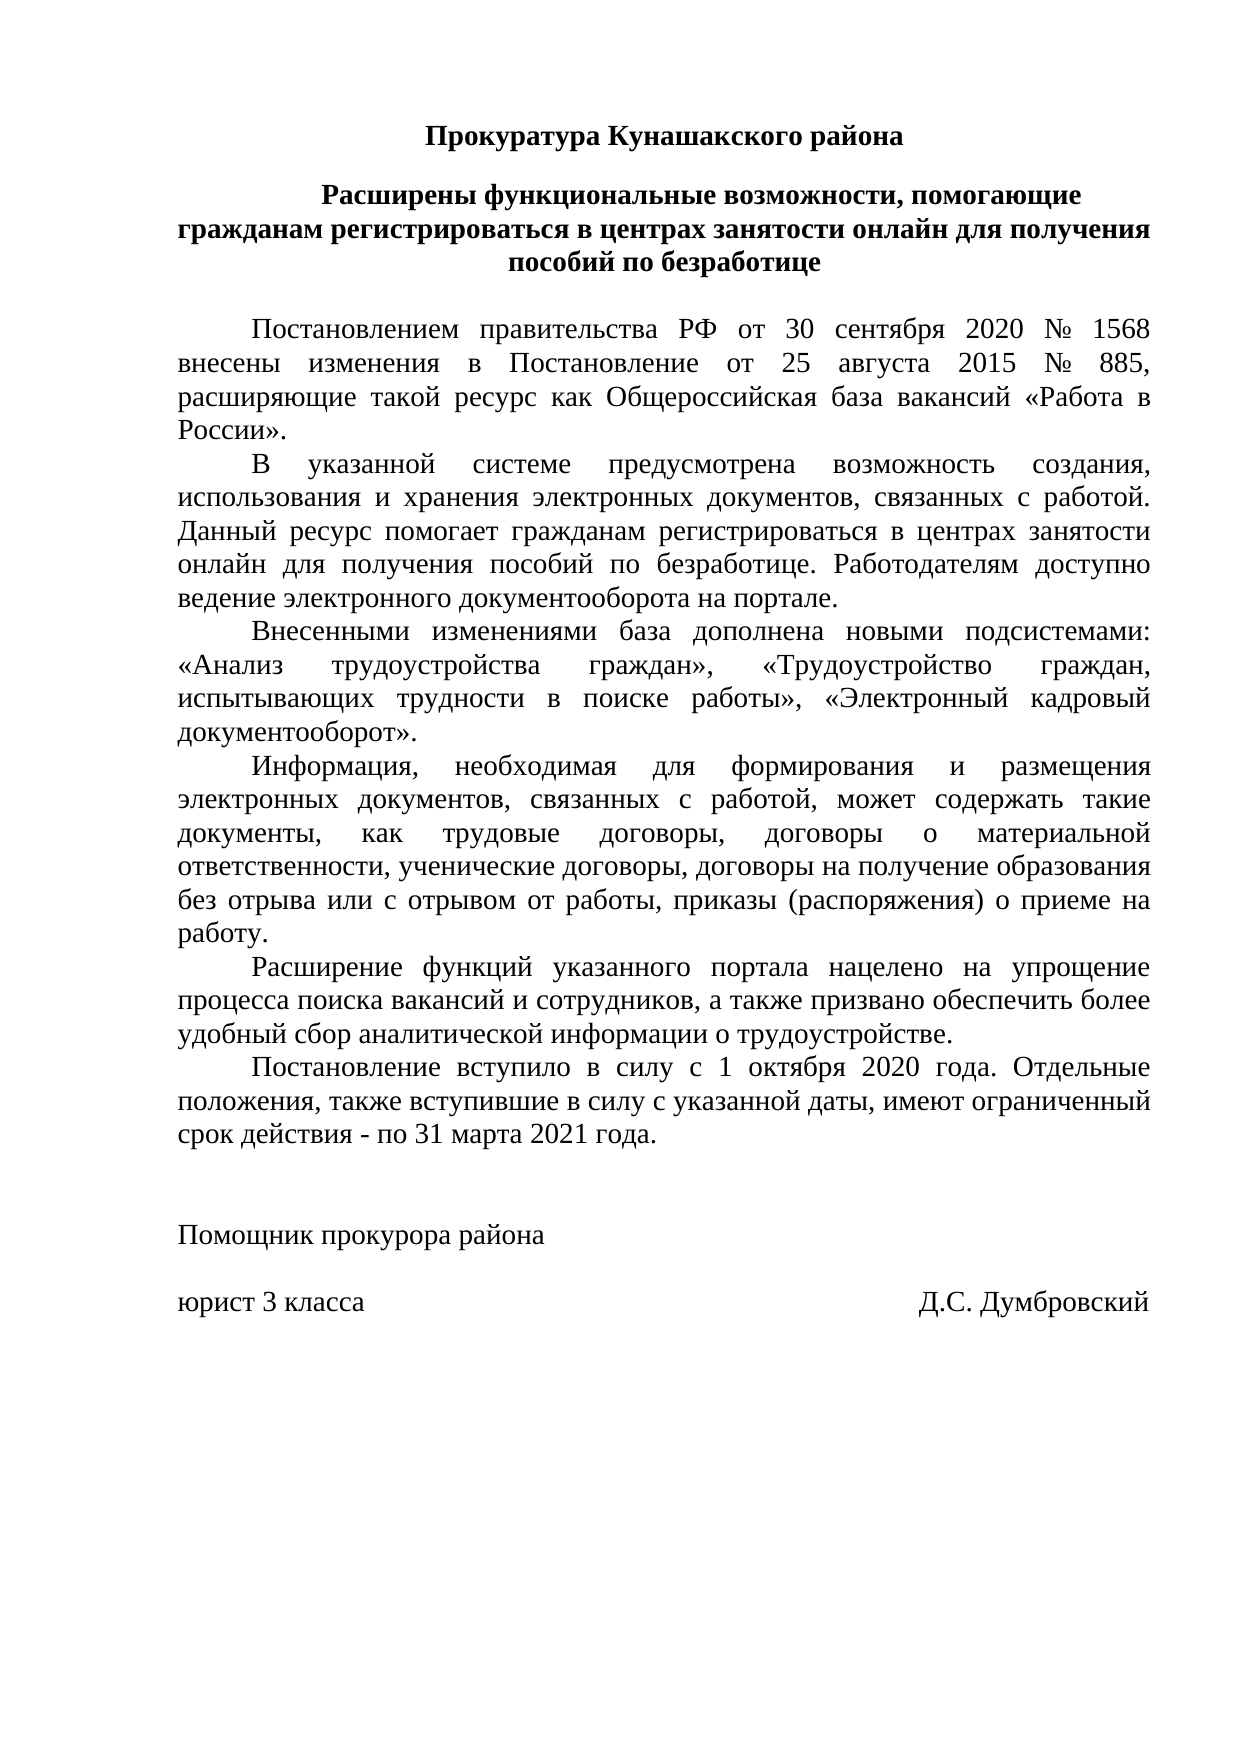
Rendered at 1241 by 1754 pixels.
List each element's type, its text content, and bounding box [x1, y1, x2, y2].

text Расширение функций указанного портала нацелено на упрощение процесса поиска вакансий и сотрудников, а также призвано обеспечить более удобный сбор аналитической информации о трудоустройстве. [177, 949, 1152, 1049]
text Внесенными изменениями база дополнена новыми подсистемами: «Анализ трудоустройства граждан», «Трудоустройство граждан, испытывающих трудности в поиске работы», «Электронный кадровый документооборот». [177, 613, 1152, 748]
text юрист 3 класса Д.С. Думбровский [177, 1284, 1152, 1318]
text Расширены функциональные возможности, помогающие гражданам регистрироваться в центрах занятости онлайн для получения пособий по безработице [177, 177, 1152, 278]
text Постановление вступило в силу с 1 октября 2020 года. Отдельные положения, также вступившие в силу с указанной даты, имеют ограниченный срок действия - по 31 марта 2021 года. [177, 1049, 1152, 1150]
text Прокуратура Кунашакского района [177, 118, 1152, 152]
text Помощник прокурора района [177, 1217, 1152, 1251]
text Информация, необходимая для формирования и размещения электронных документов, связанных с работой, может содержать такие документы, как трудовые договоры, договоры о материальной ответственности, ученические договоры, договоры на получение образования без отрыва или с отрывом от работы, приказы (распоряжения) о приеме на работу. [177, 748, 1152, 949]
text Постановлением правительства РФ от 30 сентября 2020 № 1568 внесены изменения в Постановление от 25 августа 2015 № 885, расширяющие такой ресурс как Общероссийская база вакансий «Работа в России». [177, 312, 1152, 446]
text В указанной системе предусмотрена возможность создания, использования и хранения электронных документов, связанных с работой. Данный ресурс помогает гражданам регистрироваться в центрах занятости онлайн для получения пособий по безработице. Работодателям доступно ведение электронного документооборота на портале. [177, 446, 1152, 613]
